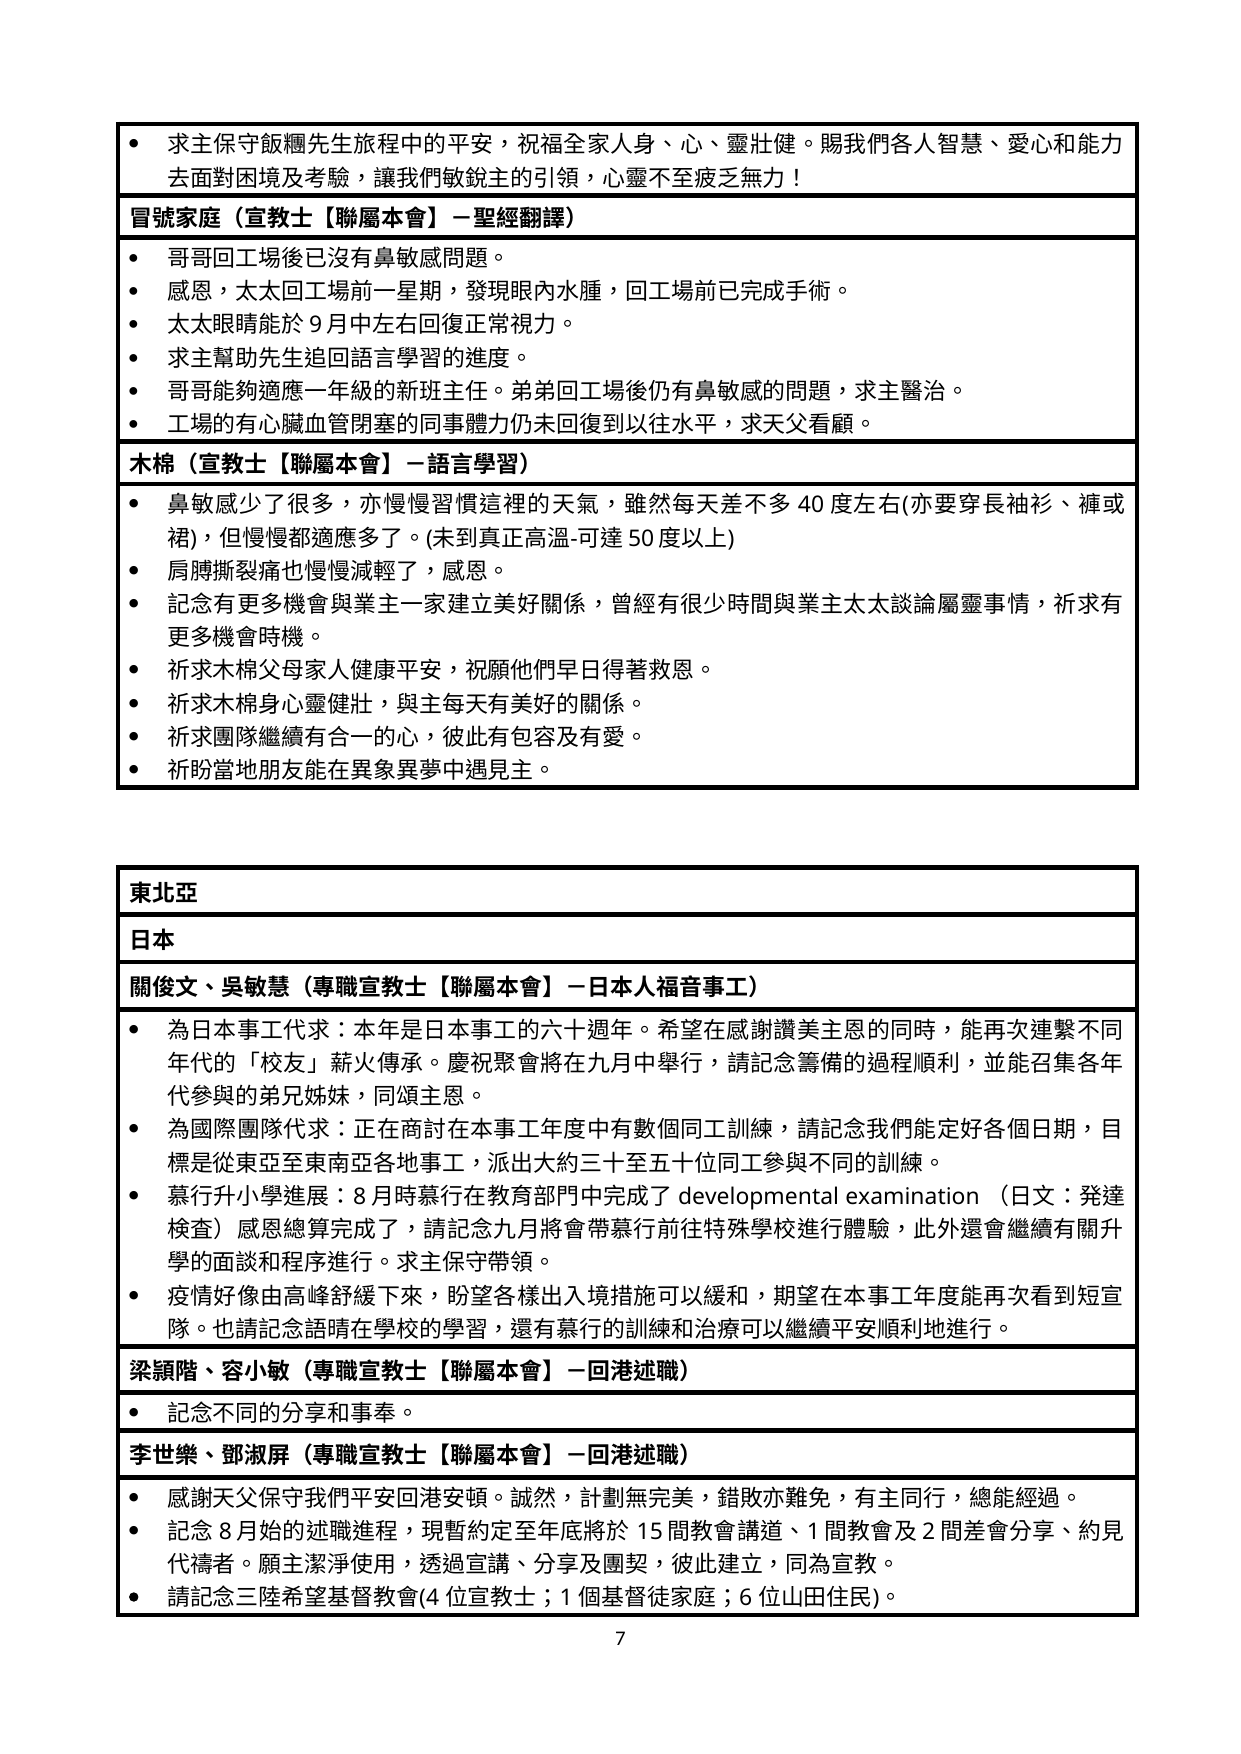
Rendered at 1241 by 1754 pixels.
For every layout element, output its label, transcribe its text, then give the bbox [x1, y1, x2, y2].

table_cell 為日本事工代求：本年是日本事工的六十週年。希望在感謝讚美主恩的同時，能再次連繫不同年代的「校友」薪火傳承。慶祝聚會將在九月中舉行，請記念籌備的過程順利，並能召集各年代參與的弟兄姊妹，同頌主恩。 為國際團隊代求：正在商討在本事工年度中有數個同工訓練，請記念我們能定好各個日期，目標是從東亞至東南亞各地事工，派出大約三十至五十位同工參與不同的訓練。 慕行升小學進展：8月時慕行在教育部門中完成了developmental examination （日文：発達検査）感恩總算完成了，請記念九月將會帶慕行前往特殊學校進行體驗，此外還會繼續有關升學的面談和程序進行。求主保守帶領。 疫情好像由高峰舒緩下來，盼望各樣出入境措施可以緩和，期望在本事工年度能再次看到短宣隊。也請記念語晴在學校的學習，還有慕行的訓練和治療可以繼續平安順利地進行。 [120, 1012, 1135, 1344]
table_header 東北亞 [120, 870, 1135, 912]
table_cell 記念不同的分享和事奉。 [120, 1395, 1135, 1428]
table_cell 關俊文、吳敏慧（專職宣教士【聯屬本會】－日本人福音事工） [120, 964, 1135, 1007]
table_cell 日本 [120, 917, 1135, 959]
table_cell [120, 126, 1135, 193]
table_cell 木棉（宣教士【聯屬本會】－語言學習） [120, 444, 1135, 481]
table_cell 梁頴階、容小敏（專職宣教士【聯屬本會】－回港述職） [120, 1349, 1135, 1390]
table_cell 哥哥回工埸後已沒有鼻敏感問題。 感恩，太太回工場前一星期，發現眼內水腫，回工場前已完成手術。 太太眼睛能於9月中左右回復正常視力。 求主幫助先生追回語言學習的進度。 哥哥能夠適應一年級的新班主任。弟弟回工場後仍有鼻敏感的問題，求主醫治。 工場的有心臟血管閉塞的同事體力仍未回復到以往水平，求天父看顧。 [120, 240, 1135, 439]
table_cell 李世樂、鄧淑屏（專職宣教士【聯屬本會】－回港述職） [120, 1433, 1135, 1475]
table_cell 冒號家庭（宣教士【聯屬本會】－聖經翻譯） [120, 198, 1135, 235]
table_cell 鼻敏感少了很多，亦慢慢習慣這裡的天氣，雖然每天差不多40度左右(亦要穿長袖衫、褲或裙)，但慢慢都適應多了。(未到真正高溫-可達50度以上) 肩膊撕裂痛也慢慢減輕了，感恩。 記念有更多機會與業主一家建立美好關係，曾經有很少時間與業主太太談論屬靈事情，祈求有更多機會時機。 祈求木棉父母家人健康平安，祝願他們早日得著救恩。 祈求木棉身心靈健壯，與主每天有美好的關係。 祈求團隊繼續有合一的心，彼此有包容及有愛。 祈盼當地朋友能在異象異夢中遇見主。 [120, 486, 1135, 785]
table_cell 感謝天父保守我們平安回港安頓。誠然，計劃無完美，錯敗亦難免，有主同行，總能經過。 記念 8月始的述職進程，現暫約定至年底將於 15間教會講道、1間教會及2間差會分享、約見代禱者。願主潔淨使用，透過宣講、分享及團契，彼此建立，同為宣教。 請記念三陸希望基督教會(4 位宣教士；1 個基督徒家庭；6 位山田住民)。 [120, 1480, 1135, 1613]
